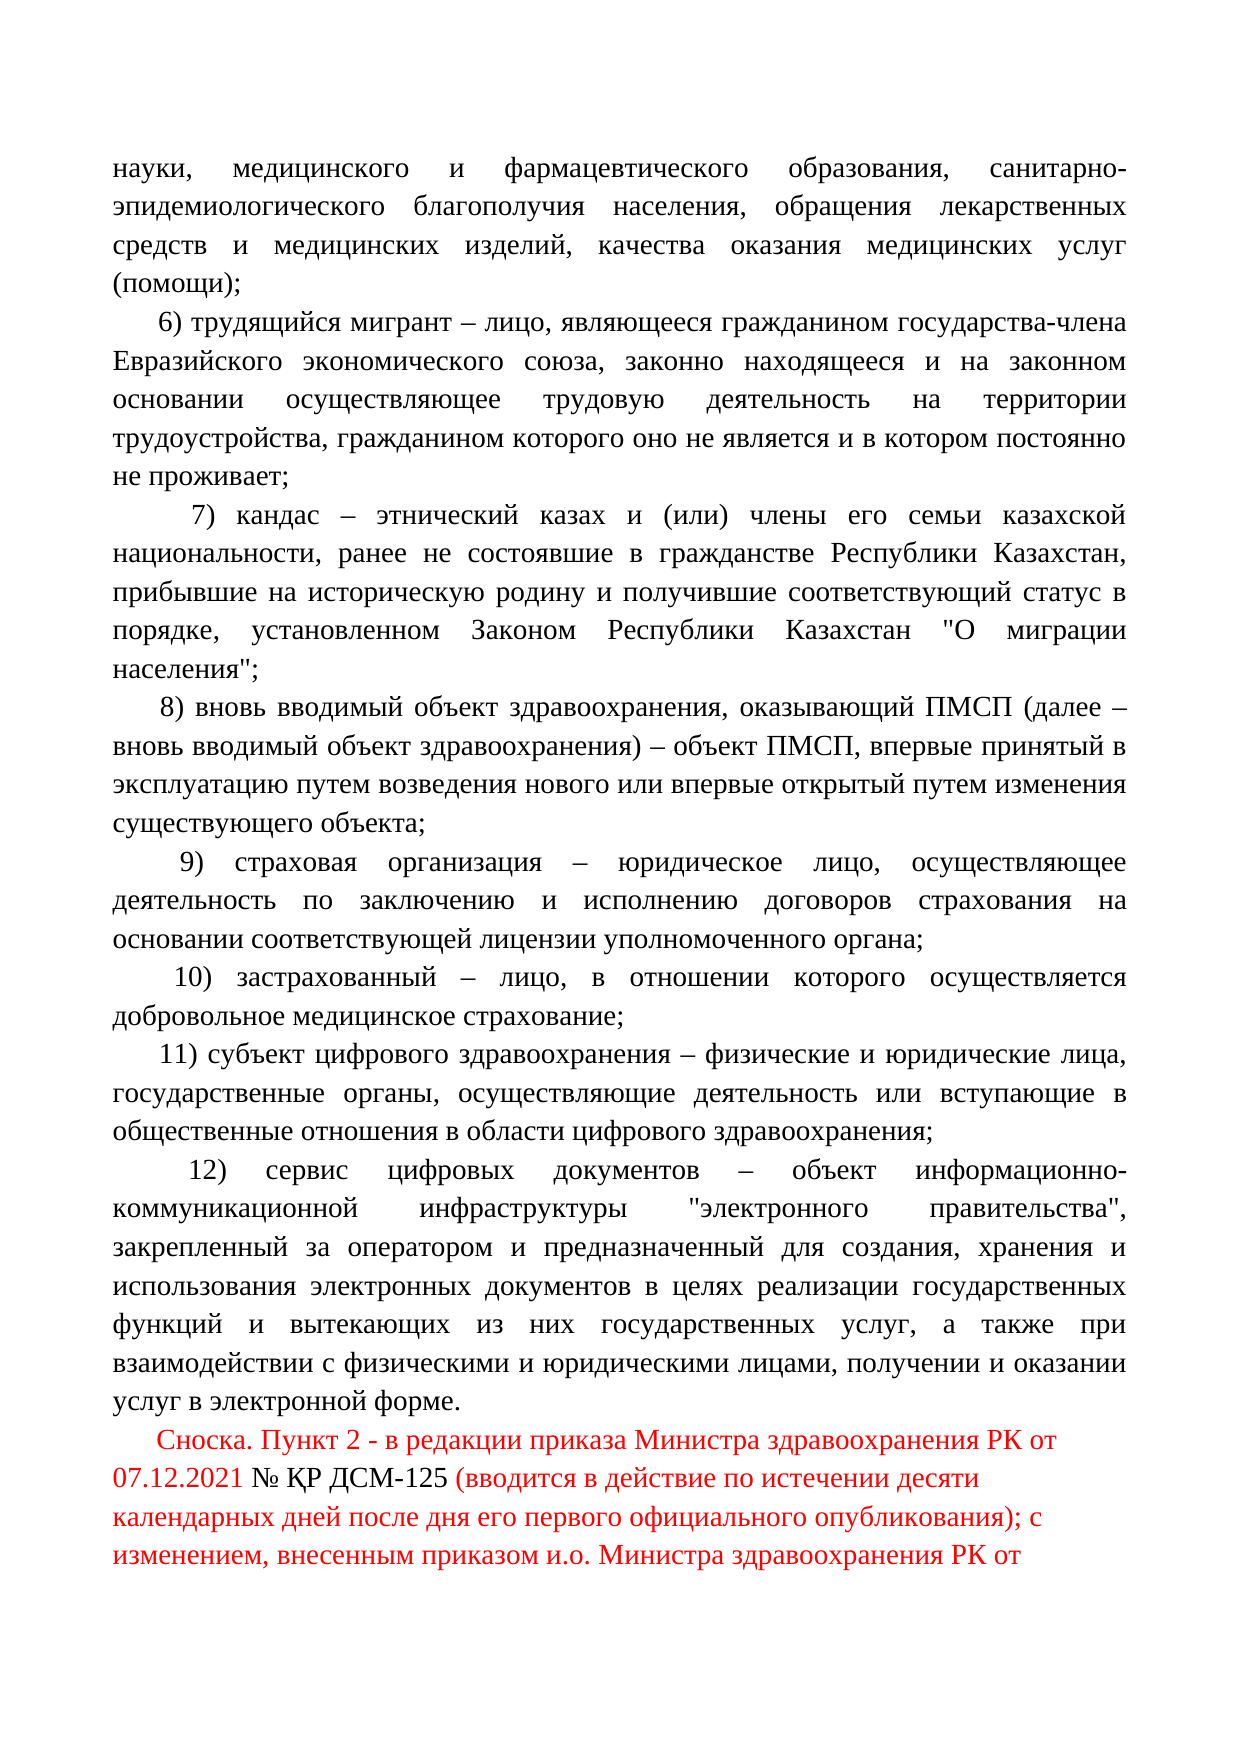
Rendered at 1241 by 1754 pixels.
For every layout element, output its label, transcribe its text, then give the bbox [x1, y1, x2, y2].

text 10) застрахованный – лицо, в отношении которого осуществляется добровольное медицинское страхование; [112, 959, 1128, 1031]
text 6) трудящийся мигрант – лицо, являющееся гражданином государства-члена Евразийского экономического союза, законно находящееся и на законном основании осуществляющее трудовую деятельность на территории трудоустройства, гражданином которого оно не является и в котором постоянно не проживает; [112, 304, 1128, 492]
text 8) вновь вводимый объект здравоохранения, оказывающий ПМСП (далее – вновь вводимый объект здравоохранения) – объект ПМСП, впервые принятый в эксплуатацию путем возведения нового или впервые открытый путем изменения существующего объекта; [112, 689, 1128, 839]
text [112, 1422, 1128, 1571]
text 12) сервис цифровых документов – объект информационно-коммуникационной инфраструктуры "электронного правительства", закрепленный за оператором и предназначенный для создания, хранения и использования электронных документов в целях реализации государственных функций и вытекающих из них государственных услуг, а также при взаимодействии с физическими и юридическими лицами, получении и оказании услуг в электронной форме. [112, 1152, 1128, 1417]
text 7) кандас – этнический казах и (или) члены его семьи казахской национальности, ранее не состоявшие в гражданстве Республики Казахстан, прибывшие на историческую родину и получившие соответствующий статус в порядке, установленном Законом Республики Казахстан "О миграции населения"; [112, 497, 1128, 684]
text 9) страховая организация – юридическое лицо, осуществляющее деятельность по заключению и исполнению договоров страхования на основании соответствующей лицензии уполномоченного органа; [112, 844, 1128, 954]
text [112, 150, 1128, 299]
text 11) субъект цифрового здравоохранения – физические и юридические лица, государственные органы, осуществляющие деятельность или вступающие в общественные отношения в области цифрового здравоохранения; [112, 1036, 1128, 1147]
